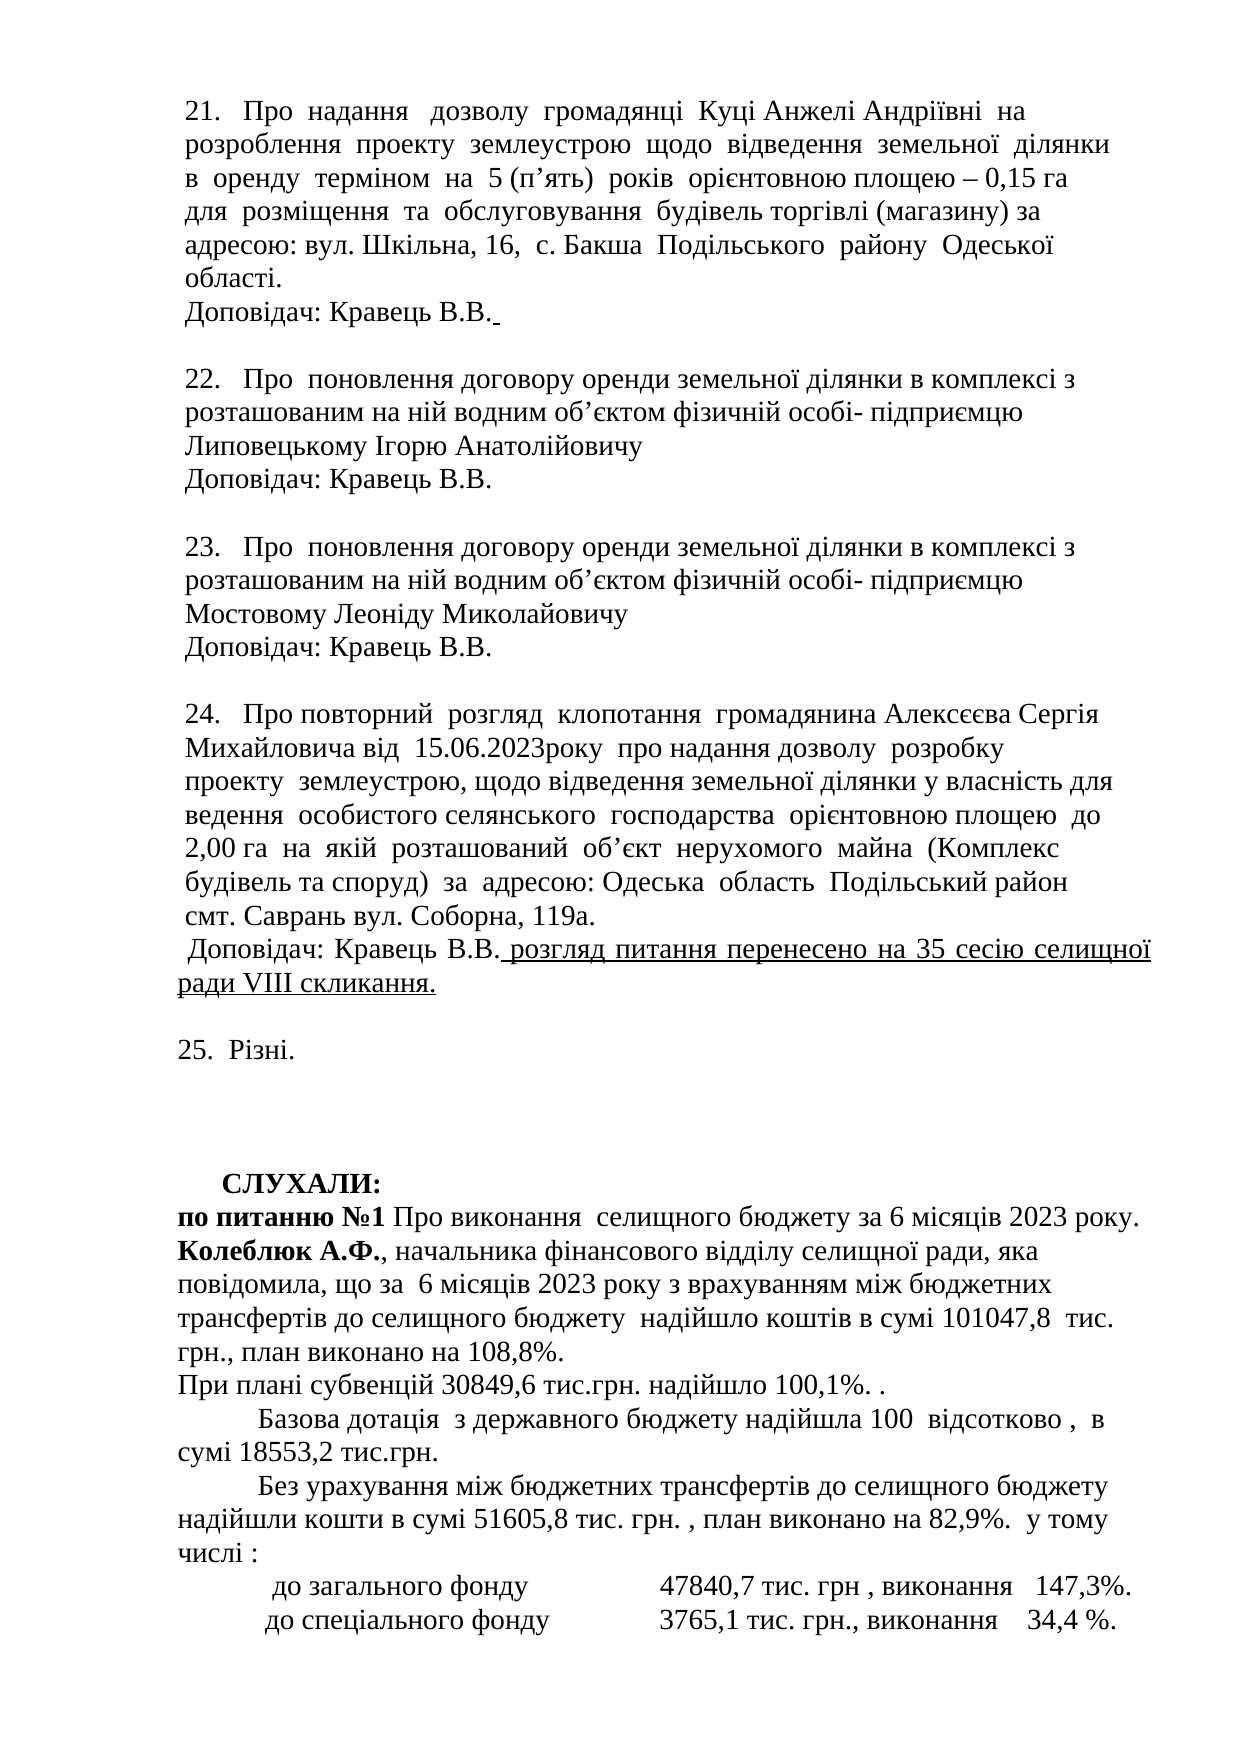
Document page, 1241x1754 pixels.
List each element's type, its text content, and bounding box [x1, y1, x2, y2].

text адресою: вул. Шкільна, 16, с. Бакша Подільського району Одеської [177, 227, 1152, 260]
text Доповідач: Кравець В.В. розгляд питання перенесено на 35 сесію селищної ради VIII скликання. [177, 931, 1152, 998]
text Базова дотація з державного бюджету надійшла 100 відсотково , в сумі 18553,2 тис.грн. [177, 1401, 1152, 1468]
text Доповідач: Кравець В.В. [177, 294, 1152, 327]
text області. [177, 260, 1152, 294]
text розташованим на ній водним об’єктом фізичній особі- підприємцю [177, 562, 1152, 596]
text Доповідач: Кравець В.В. [177, 629, 1152, 663]
text 2,00 га на якій розташований об’єкт нерухомого майна (Комплекс [177, 831, 1152, 864]
text Михайловича від 15.06.2023року про надання дозволу розробку [177, 730, 1152, 763]
text для розміщення та обслуговування будівель торгівлі (магазину) за [177, 193, 1152, 227]
text 22. Про поновлення договору оренди земельної ділянки в комплексі з [177, 361, 1152, 394]
text Мостовому Леоніду Миколайовичу [177, 596, 1152, 629]
text проекту землеустрою, щодо відведення земельної ділянки у власність для [177, 763, 1152, 797]
text Доповідач: Кравець В.В. [177, 462, 1152, 495]
text Без урахування між бюджетних трансфертів до селищного бюджету надійшли кошти в сумі 51605,8 тис. грн. , план виконано на 82,9%. у тому числі : [177, 1468, 1152, 1568]
text по питанню №1 Про виконання селищного бюджету за 6 місяців 2023 року. [177, 1199, 1152, 1233]
text до спеціального фонду 3765,1 тис. грн., виконання 34,4 %. [177, 1602, 1152, 1636]
text будівель та споруд) за адресою: Одеська область Подільський район [177, 864, 1152, 898]
text смт. Саврань вул. Соборна, 119а. [177, 898, 1152, 931]
text розташованим на ній водним об’єктом фізичній особі- підприємцю [177, 394, 1152, 428]
text 25. Різні. [177, 1032, 1152, 1065]
text ведення особистого селянського господарства орієнтовною площею до [177, 797, 1152, 831]
text При плані субвенцій 30849,6 тис.грн. надійшло 100,1%. . [177, 1367, 1152, 1401]
text до загального фонду 47840,7 тис. грн , виконання 147,3%. [177, 1568, 1152, 1602]
text в оренду терміном на 5 (п’ять) років орієнтовною площею – 0,15 га [177, 160, 1152, 193]
text 21. Про надання дозволу громадянці Куці Анжелі Андріївні на [177, 93, 1152, 126]
text СЛУХАЛИ: [207, 1166, 1152, 1199]
text 23. Про поновлення договору оренди земельної ділянки в комплексі з [177, 529, 1152, 562]
text 24. Про повторний розгляд клопотання громадянина Алексєєва Сергія [177, 696, 1152, 730]
text Липовецькому Ігорю Анатолійовичу [177, 428, 1152, 462]
text Колеблюк А.Ф., начальника фінансового відділу селищної ради, яка повідомила, що за 6 місяців 2023 року з врахуванням між бюджетних трансфертів до селищного бюджету надійшло коштів в сумі 101047,8 тис. грн., план виконано на 108,8%. [177, 1233, 1152, 1367]
text розроблення проекту землеустрою щодо відведення земельної ділянки [177, 126, 1152, 160]
